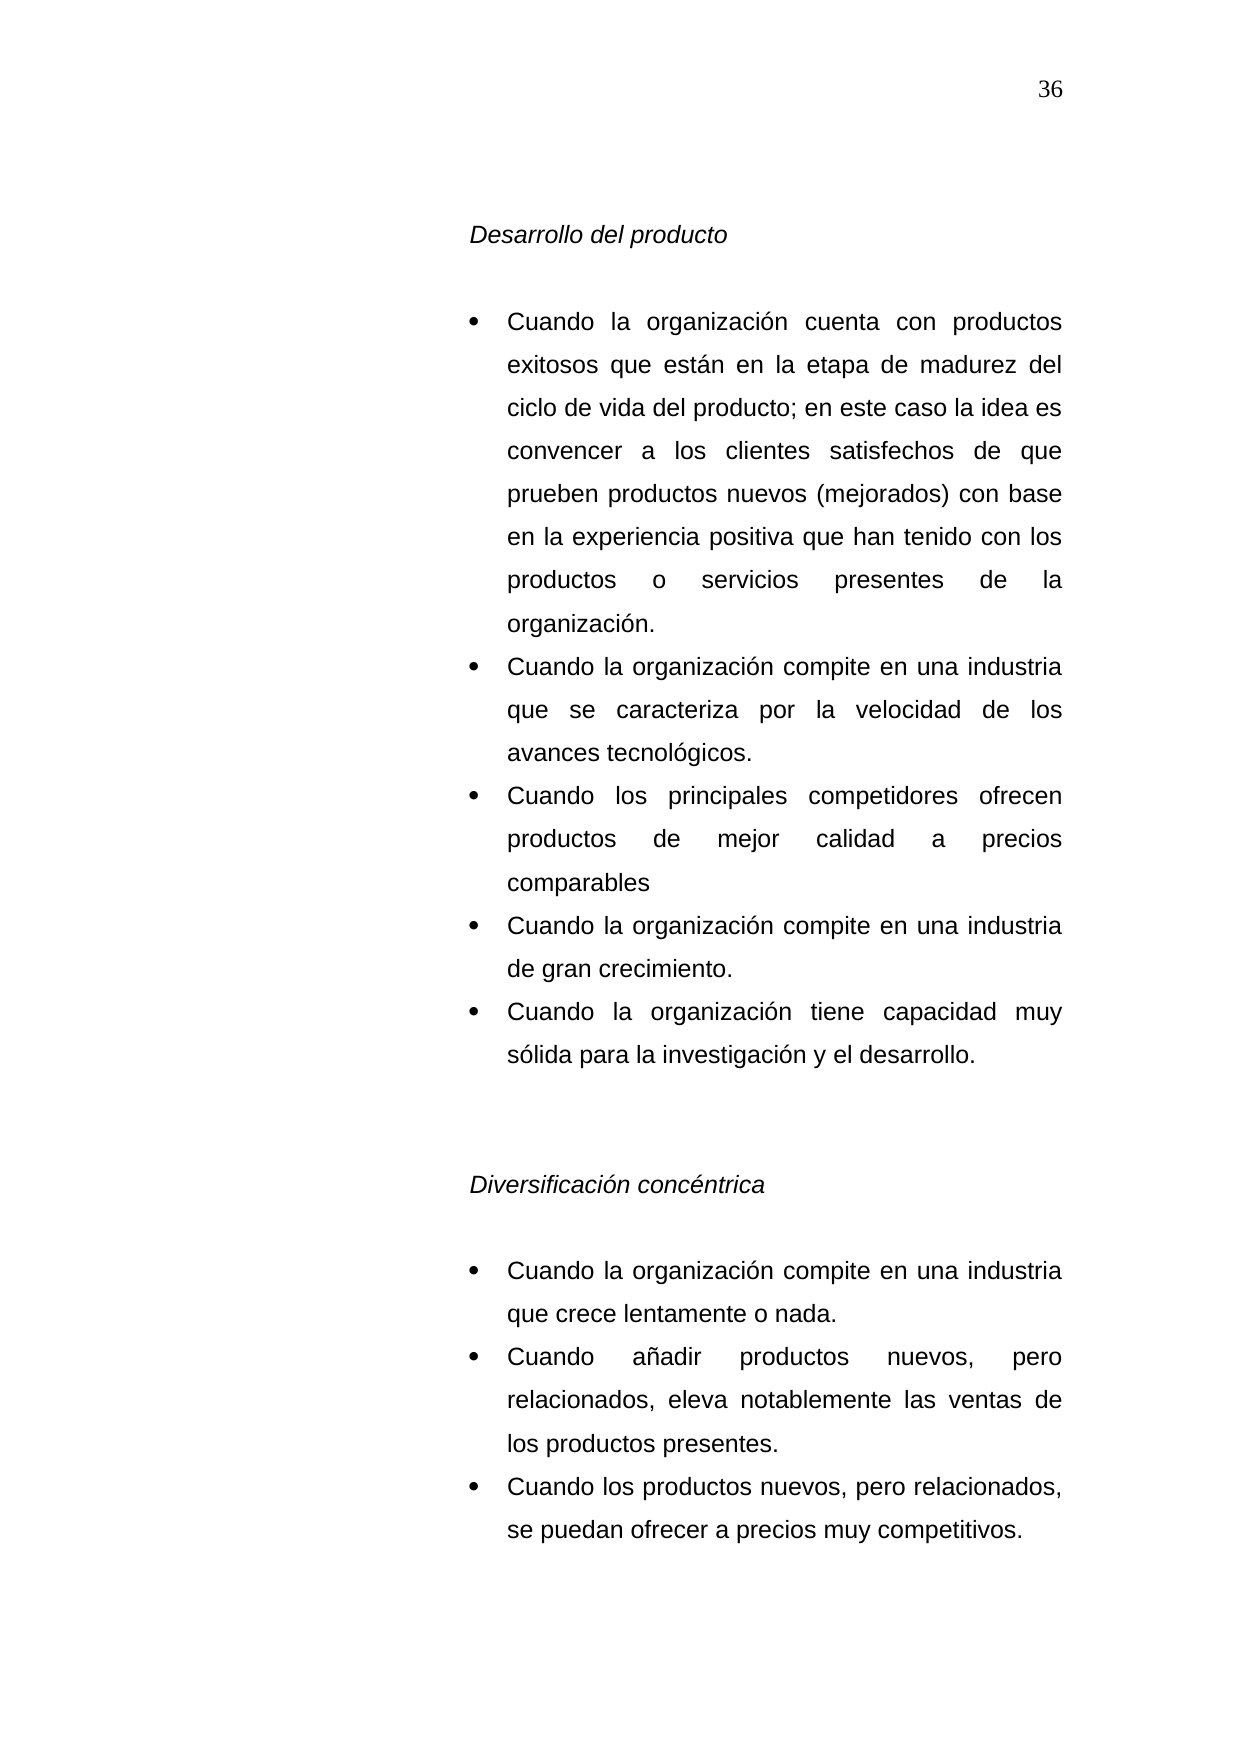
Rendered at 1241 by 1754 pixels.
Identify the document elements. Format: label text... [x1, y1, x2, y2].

text Diversificación concéntrica [436, 1169, 1063, 1198]
list Cuando la organización compite en una industria de gran crecimiento. [469, 911, 1063, 983]
list Cuando la organización compite en una industria que se caracteriza por la velocidad de los avances tecnológicos. [469, 652, 1063, 767]
list Cuando la organización cuenta con productos exitosos que están en la etapa de madurez del ciclo de vida del producto; en este caso la idea es convencer a los clientes satisfechos de que prueben productos nuevos (mejorados) con base en la experiencia positiva que han tenido con los productos o servicios presentes de la organización. [469, 307, 1063, 637]
list Cuando la organización compite en una industria que crece lentamente o nada. [469, 1256, 1063, 1328]
list Cuando los principales competidores ofrecen productos de mejor calidad a precios comparables [469, 781, 1063, 896]
list Cuando los productos nuevos, pero relacionados, se puedan ofrecer a precios muy competitivos. [469, 1472, 1063, 1544]
list Cuando la organización tiene capacidad muy sólida para la investigación y el desarrollo. [469, 997, 1063, 1069]
text Desarrollo del producto [436, 220, 1063, 249]
list Cuando añadir productos nuevos, pero relacionados, eleva notablemente las ventas de los productos presentes. [469, 1342, 1063, 1457]
